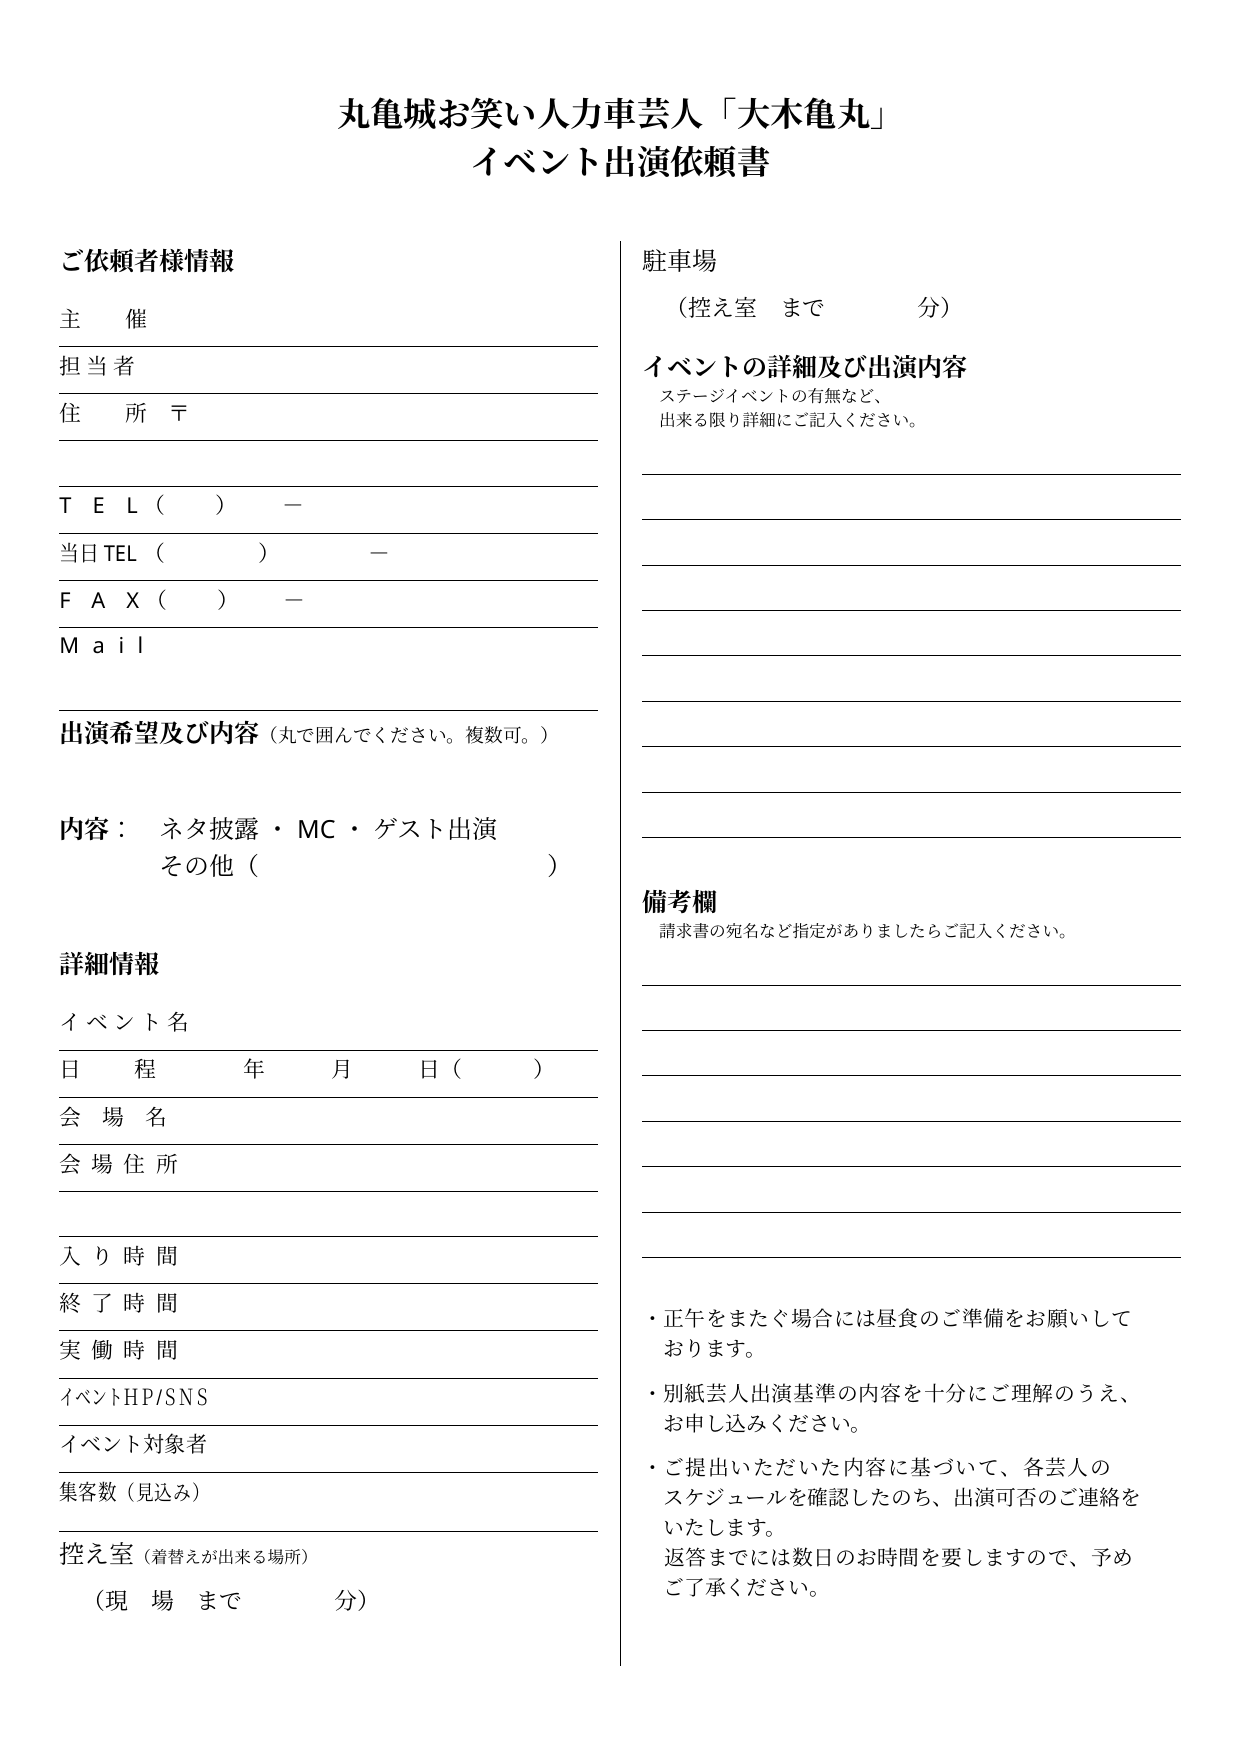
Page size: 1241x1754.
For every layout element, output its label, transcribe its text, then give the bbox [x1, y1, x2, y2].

text 集客数（見込み） [59, 1473, 598, 1506]
text ・ご提出いただいた内容に基づいて、各芸人の [642, 1452, 1181, 1482]
text TEL （ ） － [59, 487, 598, 520]
text 控え室（着替えが出来る場所） [59, 1532, 598, 1570]
text ステージイベントの有無など、 [642, 383, 1181, 407]
text スケジュールを確認したのち、出演可否のご連絡を [642, 1482, 1181, 1512]
text 内容： ネタ披露 ・ MC ・ ゲスト出演 [59, 810, 598, 846]
text ご依頼者様情報 [59, 241, 598, 277]
text おります。 [642, 1332, 1181, 1362]
text イベントの詳細及び出演内容 [642, 347, 1181, 383]
text 住 所 〒 [59, 394, 598, 428]
text イベント対象者 [59, 1426, 598, 1459]
text FAX （ ） － [59, 581, 598, 615]
text 出演希望及び内容（丸で囲んでください。複数可。） [59, 711, 598, 749]
text ・正午をまたぐ場合には昼食のご準備をお願いして [642, 1302, 1181, 1332]
text 担当者 [59, 347, 598, 381]
text イベント名 [59, 1006, 598, 1037]
text 入り時間 [59, 1237, 598, 1271]
text 終了時間 [59, 1284, 598, 1318]
text その他（ ） [59, 846, 598, 882]
text 備考欄 [642, 882, 1181, 918]
text 会場名 [59, 1098, 598, 1131]
text 主 催 [59, 302, 598, 333]
text 当日TEL （ ） － [59, 534, 598, 567]
text いたします。 [642, 1512, 1181, 1542]
text 会場住所 [59, 1145, 598, 1178]
text ご了承ください。 [642, 1571, 1181, 1601]
text イベントＨＰ/ＳＮＳ [59, 1379, 598, 1412]
text 日程 年 月 日（ ） [59, 1051, 598, 1084]
text 詳細情報 [59, 944, 598, 981]
text ・別紙芸人出演基準の内容を十分にご理解のうえ、 [642, 1377, 1181, 1407]
text （現 場 まで 分） [59, 1583, 598, 1616]
text お申し込みください。 [642, 1407, 1181, 1437]
text Mail [59, 628, 598, 660]
text （控え室 まで 分） [642, 289, 1181, 322]
text 駐車場 [642, 241, 1181, 277]
text 実働時間 [59, 1331, 598, 1365]
text 出来る限り詳細にご記入ください。 [642, 407, 1181, 431]
text 請求書の宛名など指定がありましたらご記入ください。 [642, 918, 1181, 942]
text 返答までには数日のお時間を要しますので、予め [642, 1542, 1181, 1571]
